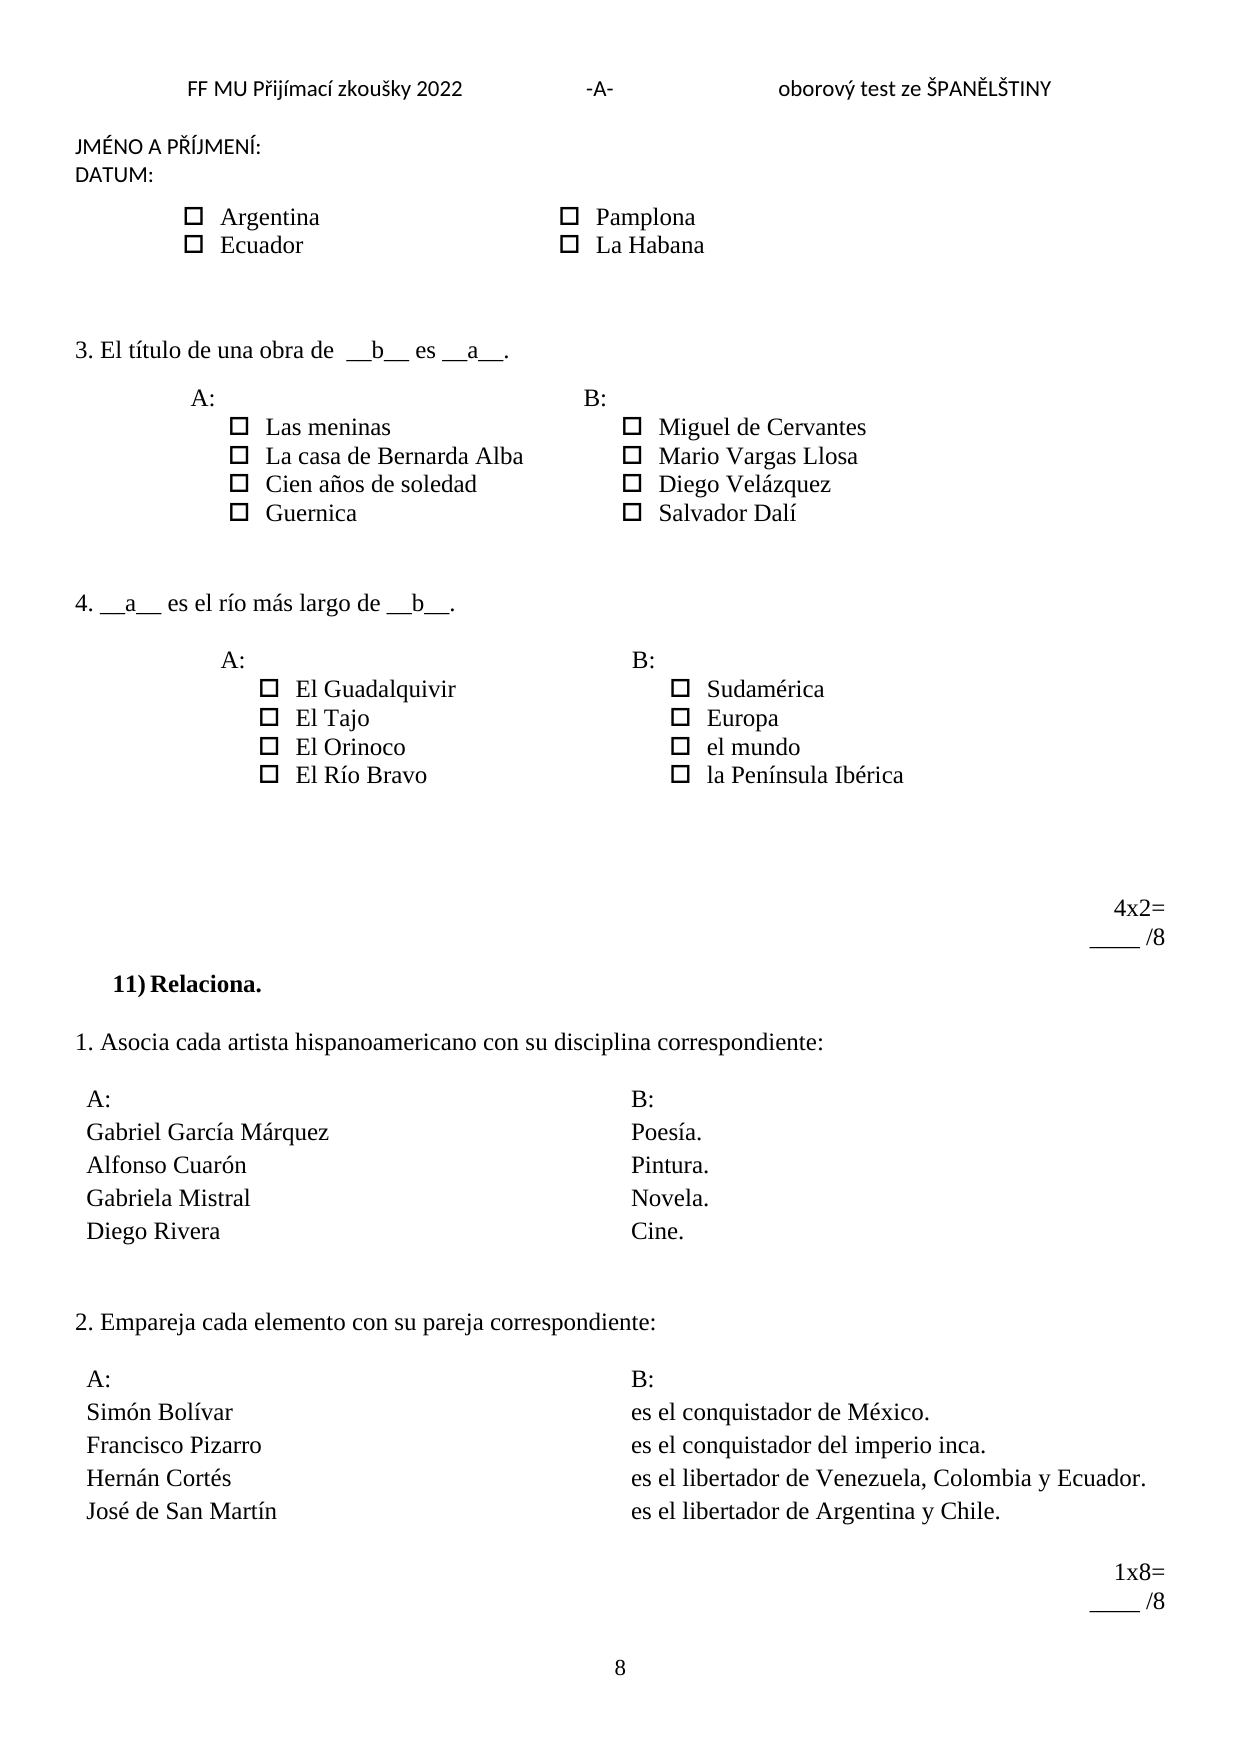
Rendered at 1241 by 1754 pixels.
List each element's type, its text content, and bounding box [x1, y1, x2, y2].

text 2. Empareja cada elemento con su pareja correspondiente: [75, 1307, 1165, 1335]
text 1. Asocia cada artista hispanoamericano con su disciplina correspondiente: [75, 1027, 1165, 1056]
list Relaciona. [112, 969, 1165, 998]
table_header A: Simón Bolívar Francisco Pizarro Hernán Cortés José de San Martín [75, 1364, 619, 1529]
text 3. El título de una obra de __b__ es __a__. [75, 336, 1165, 364]
text 1x8= [75, 1557, 1165, 1586]
table_header A: El Guadalquivir El Tajo El Orinoco El Río Bravo [209, 646, 620, 817]
text 4x2= [75, 893, 1165, 922]
text ____ /8 [75, 1586, 1165, 1615]
text ____ /8 [75, 922, 1165, 950]
table_header B: Sudamérica Europa el mundo la Península Ibérica [620, 646, 1032, 817]
table_header A: Las meninas La casa de Bernarda Alba Cien años de soledad Guernica [179, 383, 572, 559]
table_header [134, 202, 509, 259]
text 4. __a__ es el río más largo de __b__. [75, 588, 1165, 617]
table_header B: Poesía. Pintura. Novela. Cine. [620, 1084, 1164, 1249]
table_header A: Gabriel García Márquez Alfonso Cuarón Gabriela Mistral Diego Rivera [75, 1084, 619, 1249]
table_header B: es el conquistador de México. es el conquistador del imperio inca. es el libertador de Venezuela, Colombia y Ecuador. es el libertador de Argentina y Chile. [620, 1364, 1164, 1529]
table_header B: Miguel de Cervantes Mario Vargas Llosa Diego Velázquez Salvador Dalí [572, 383, 965, 559]
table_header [509, 202, 885, 259]
